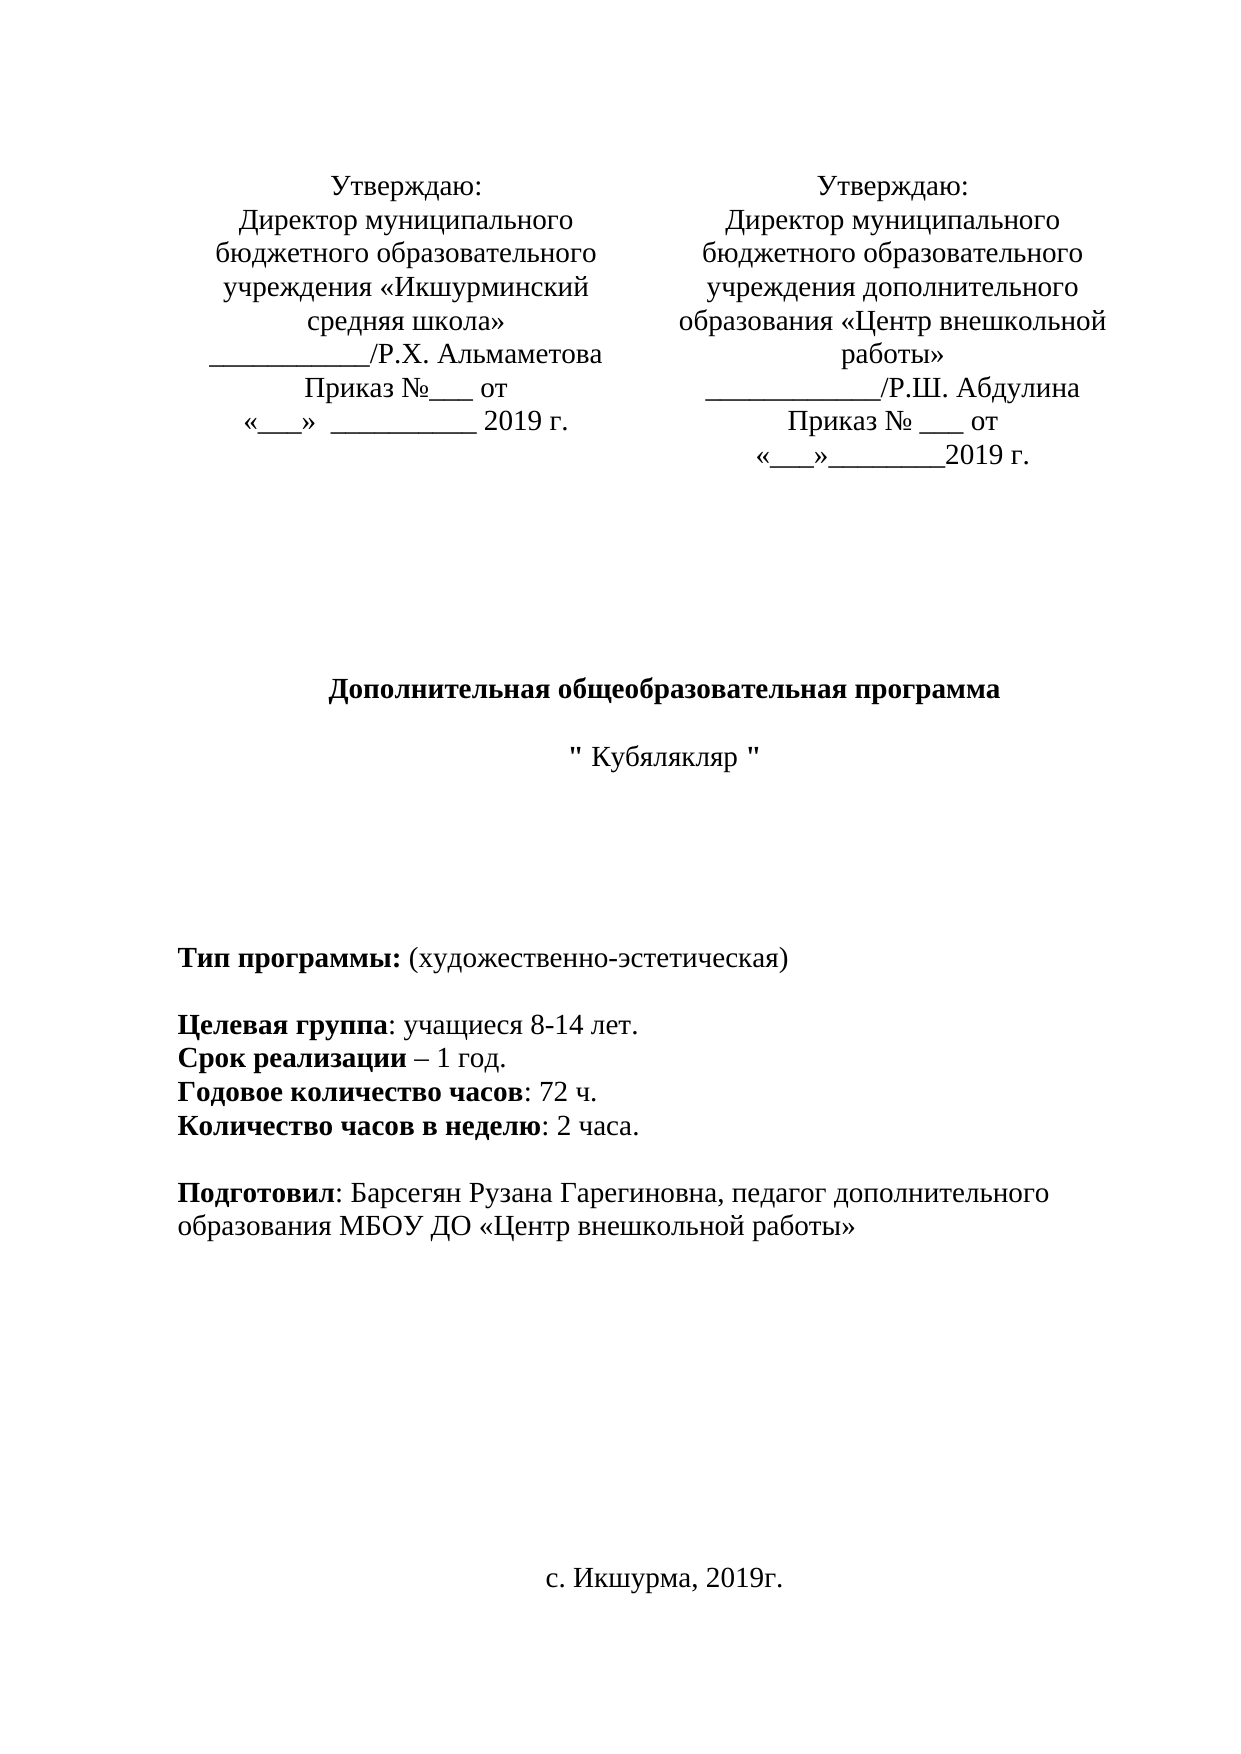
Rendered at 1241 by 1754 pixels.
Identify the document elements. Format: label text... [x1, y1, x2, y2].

text Годовое количество часов: 72 ч. [177, 1074, 1152, 1108]
text " Кубялякляр " [177, 739, 1152, 772]
text Срок реализации – 1 год. [177, 1041, 1152, 1074]
text с. Икшурма, 2019г. [177, 1560, 1152, 1594]
text Тип программы: (художественно-эстетическая) [177, 940, 1152, 973]
table_header Утверждаю: Директор муниципального бюджетного образовательного учреждения дополнительного образования «Центр внешкольной работы» ____________/Р.Ш. Абдулина Приказ № ___ от «___»________2019 г. [635, 169, 1151, 470]
text Количество часов в неделю: 2 часа. [177, 1108, 1152, 1141]
table_header Утверждаю: Директор муниципального бюджетного образовательного учреждения «Икшурминский средняя школа» ___________/Р.Х. Альмаметова Приказ №___ от «___» __________ 2019 г. [177, 169, 634, 470]
text Целевая группа: учащиеся 8-14 лет. [177, 1007, 1152, 1041]
text Подготовил: Барсегян Рузана Гарегиновна, педагог дополнительного образования МБОУ ДО «Центр внешкольной работы» [177, 1175, 1152, 1242]
text Дополнительная общеобразовательная программа [177, 672, 1152, 705]
